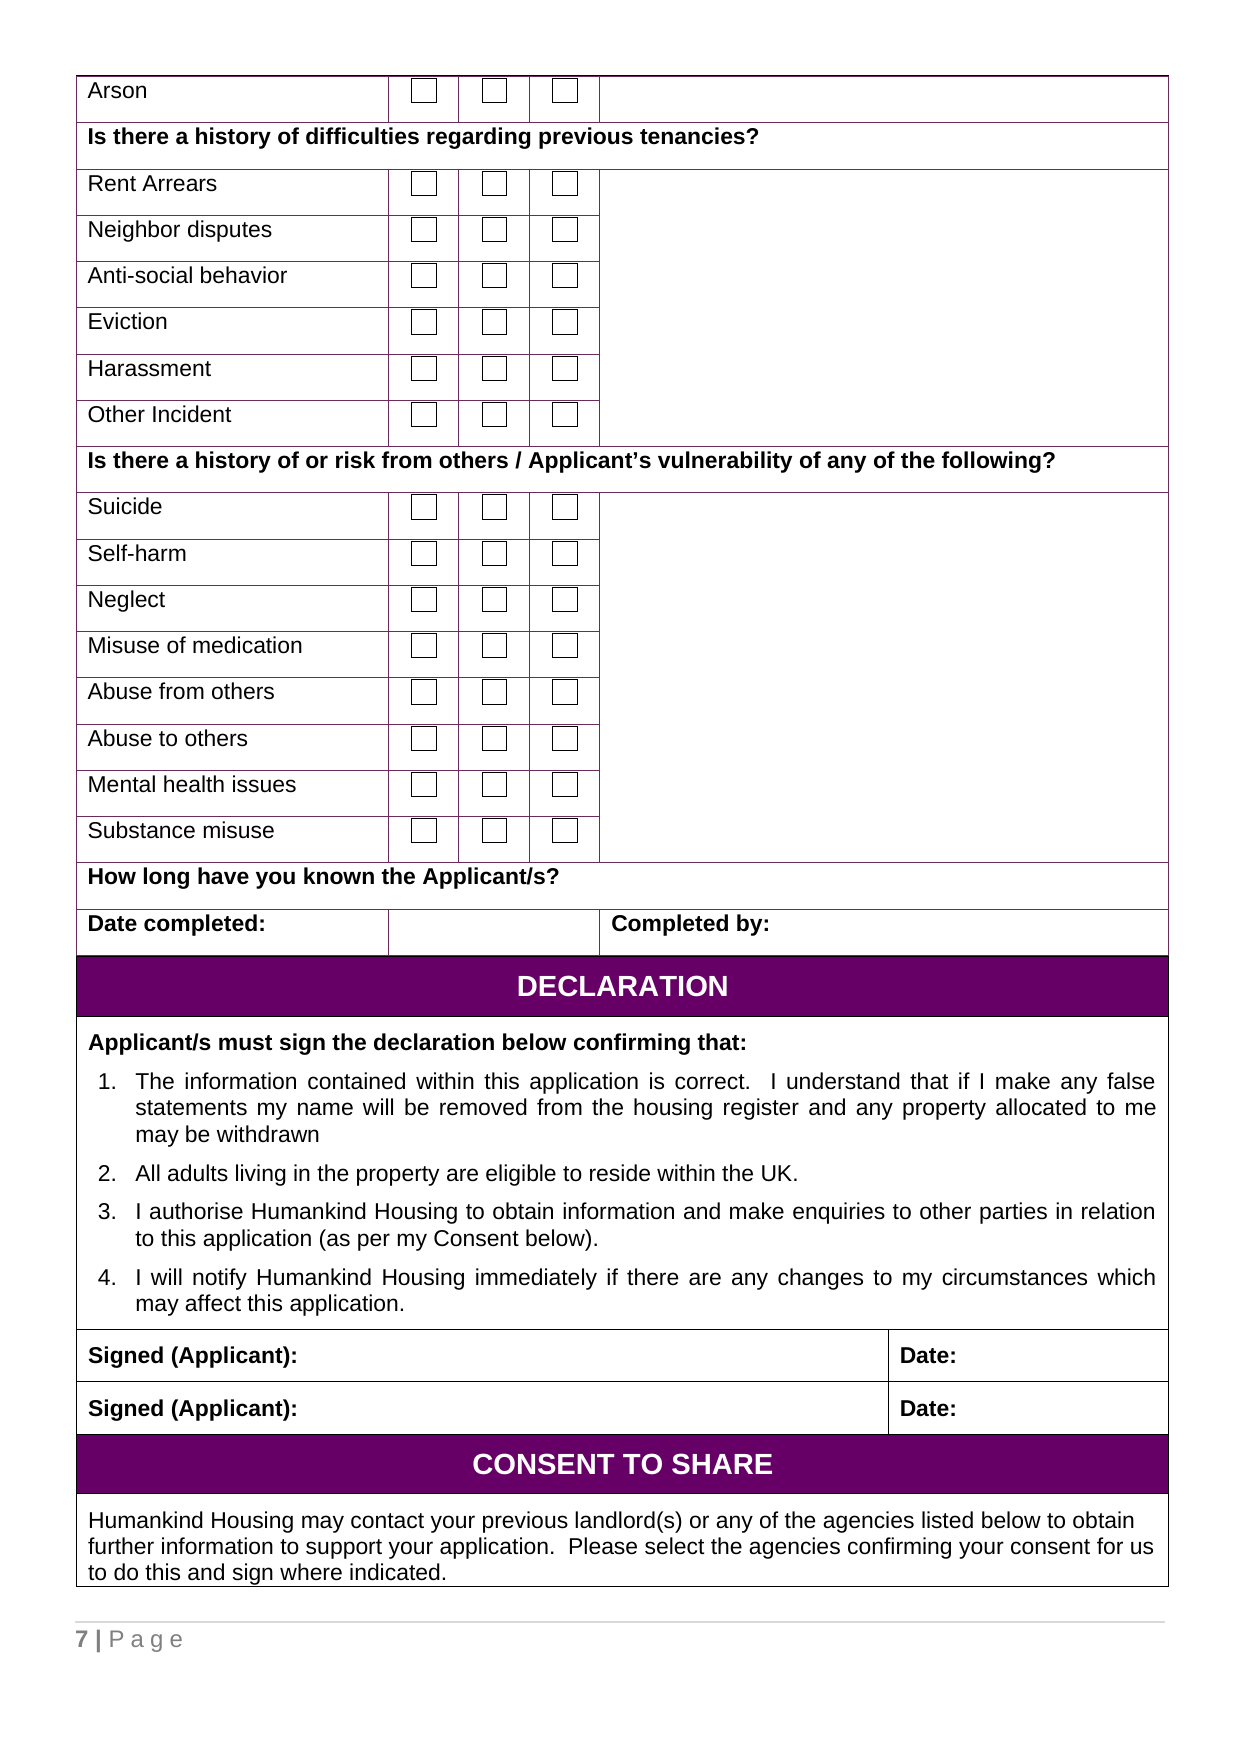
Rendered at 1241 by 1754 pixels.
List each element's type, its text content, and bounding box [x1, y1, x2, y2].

table_header [459, 725, 529, 770]
table_cell CONSENT TO SHARE [77, 1435, 1168, 1493]
table_header [77, 725, 388, 770]
table_header [77, 586, 388, 631]
table_header [530, 540, 599, 585]
table_header [389, 725, 458, 770]
table_header [600, 910, 1168, 955]
table_header [389, 632, 458, 677]
table_header [389, 308, 458, 354]
table_header [389, 77, 458, 122]
table_header [77, 540, 388, 585]
table_header [389, 401, 458, 446]
table_header [389, 910, 599, 955]
table_header [530, 771, 599, 816]
table_header [77, 493, 388, 539]
table_header [77, 632, 388, 677]
table_header [459, 308, 529, 354]
table_header [530, 632, 599, 677]
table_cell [77, 1494, 1168, 1586]
table_cell DECLARATION [77, 957, 1168, 1016]
table_header [389, 170, 458, 215]
table_header [77, 123, 1168, 169]
table_header [530, 678, 599, 724]
table_header [77, 447, 1168, 492]
table_header [389, 355, 458, 400]
table_header [389, 817, 458, 862]
table_header [459, 678, 529, 724]
table_header [459, 586, 529, 631]
table_header [600, 493, 1168, 862]
table_header [600, 77, 1168, 122]
table_header [459, 170, 529, 215]
table_header [77, 678, 388, 724]
table_header [530, 817, 599, 862]
table_header [459, 540, 529, 585]
table_header [530, 308, 599, 354]
table_header [389, 540, 458, 585]
table_header [77, 910, 388, 955]
table_header [389, 262, 458, 307]
table_header [77, 262, 388, 307]
table_cell Signed (Applicant): [77, 1382, 888, 1433]
table_header [77, 401, 388, 446]
table_header [389, 216, 458, 261]
table_cell Signed (Applicant): [77, 1330, 888, 1381]
table_header [459, 771, 529, 816]
table_header [530, 586, 599, 631]
table_header [600, 170, 1168, 446]
table_header [389, 771, 458, 816]
table_cell Applicant/s must sign the declaration below confirming that: The information contained within this application is correct. I understand that if I make any false statements my name will be removed from the housing register and any property allocated to me may be withdrawn All adults living in the property are eligible to reside within the UK. I authorise Humankind Housing to obtain information and make enquiries to other parties in relation to this application (as per my Consent below). I will notify Humankind Housing immediately if there are any changes to my circumstances which may affect this application. [77, 1017, 1168, 1329]
table_header [77, 170, 388, 215]
table_header [530, 262, 599, 307]
table_header [77, 863, 1168, 909]
table_header [389, 678, 458, 724]
table_header [459, 493, 529, 539]
table_header [77, 216, 388, 261]
table_header [77, 355, 388, 400]
table_header [530, 401, 599, 446]
table_header [77, 817, 388, 862]
table_cell Date: [889, 1382, 1168, 1433]
table_header [459, 401, 529, 446]
table_header [530, 216, 599, 261]
table_header [530, 725, 599, 770]
table_cell Date: [889, 1330, 1168, 1381]
table_header [389, 493, 458, 539]
table_header [530, 355, 599, 400]
table_header [459, 216, 529, 261]
table_header [530, 77, 599, 122]
table_header [459, 355, 529, 400]
table_header [77, 308, 388, 354]
table_header [530, 170, 599, 215]
table_header [459, 77, 529, 122]
table_header [77, 77, 388, 122]
table_header [459, 817, 529, 862]
table_header [459, 632, 529, 677]
table_header [389, 586, 458, 631]
table_header [530, 493, 599, 539]
table_header [77, 771, 388, 816]
table_header [459, 262, 529, 307]
